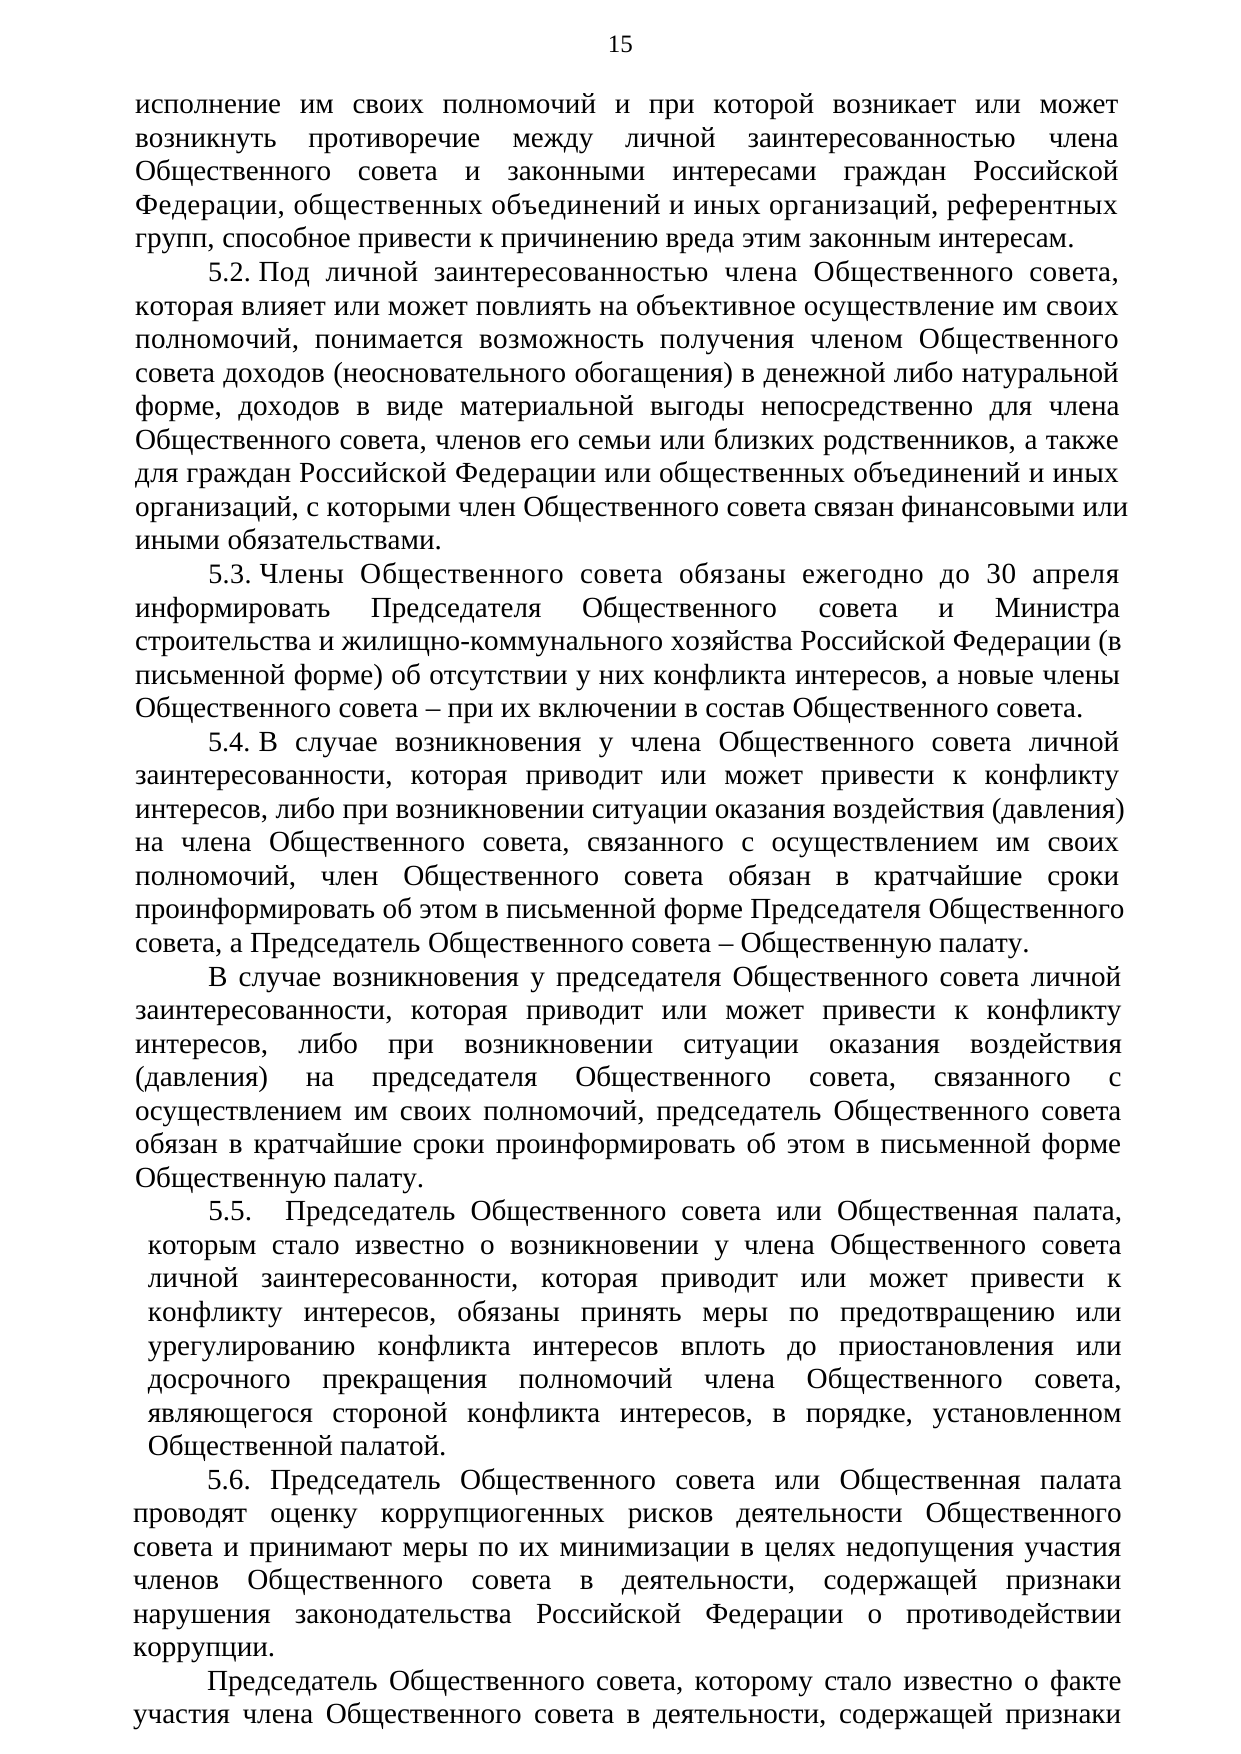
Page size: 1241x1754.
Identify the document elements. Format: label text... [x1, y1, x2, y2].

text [133, 1663, 1122, 1730]
text Общественного совета и законными интересами граждан Российской Федерации, общественных объединений и иных организаций, референтных групп, способное привести к причинению вреда этим законным интересам. [135, 153, 1127, 254]
text 5.3. Члены Общественного совета обязаны ежегодно до 30 апреля [208, 556, 1240, 589]
text В случае возникновения у председателя Общественного совета личной заинтересованности, которая приводит или может привести к конфликту интересов, либо при возникновении ситуации оказания воздействия (давления) на председателя Общественного совета, связанного с осуществлением им своих полномочий, председатель Общественного совета обязан в кратчайшие сроки проинформировать об этом в письменной форме Общественную палату. [135, 959, 1122, 1193]
text 5.2. Под личной заинтересованностью члена Общественного совета, которая влияет или может повлиять на объективное осуществление им своих полномочий, понимается возможность получения членом Общественного совета доходов (неосновательного обогащения) в денежной либо натуральной форме, доходов в виде материальной выгоды непосредственно для члена Общественного совета, членов его семьи или близких родственников, а также для граждан Российской Федерации или общественных объединений и иных организаций, с которыми член Общественного совета связан финансовыми или иными обязательствами. [135, 254, 1128, 556]
text 5.4. В случае возникновения у члена Общественного совета личной заинтересованности, которая приводит или может привести к конфликту интересов, либо при возникновении ситуации оказания воздействия (давления) на члена Общественного совета, связанного с осуществлением им своих полномочий, член Общественного совета обязан в кратчайшие сроки проинформировать об этом в письменной форме Председателя Общественного совета, а Председатель Общественного совета – Общественную палату. [135, 724, 1128, 959]
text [135, 86, 1127, 153]
text 5.5. Председатель Общественного совета или Общественная палата, которым стало известно о возникновении у члена Общественного совета личной заинтересованности, которая приводит или может привести к конфликту интересов, обязаны принять меры по предотвращению или урегулированию конфликта интересов вплоть до приостановления или досрочного прекращения полномочий члена Общественного совета, являющегося стороной конфликта интересов, в порядке, установленном Общественной палатой. [148, 1193, 1122, 1462]
text строительства и жилищно-коммунального хозяйства Российской Федерации (в письменной форме) об отсутствии у них конфликта интересов, а новые члены Общественного совета – при их включении в состав Общественного совета. [135, 623, 1128, 724]
text информировать Председателя Общественного совета и Министра [135, 590, 1240, 623]
text 5.6. Председатель Общественного совета или Общественная палата проводят оценку коррупциогенных рисков деятельности Общественного совета и принимают меры по их минимизации в целях недопущения участия членов Общественного совета в деятельности, содержащей признаки нарушения законодательства Российской Федерации о противодействии коррупции. [133, 1462, 1122, 1663]
